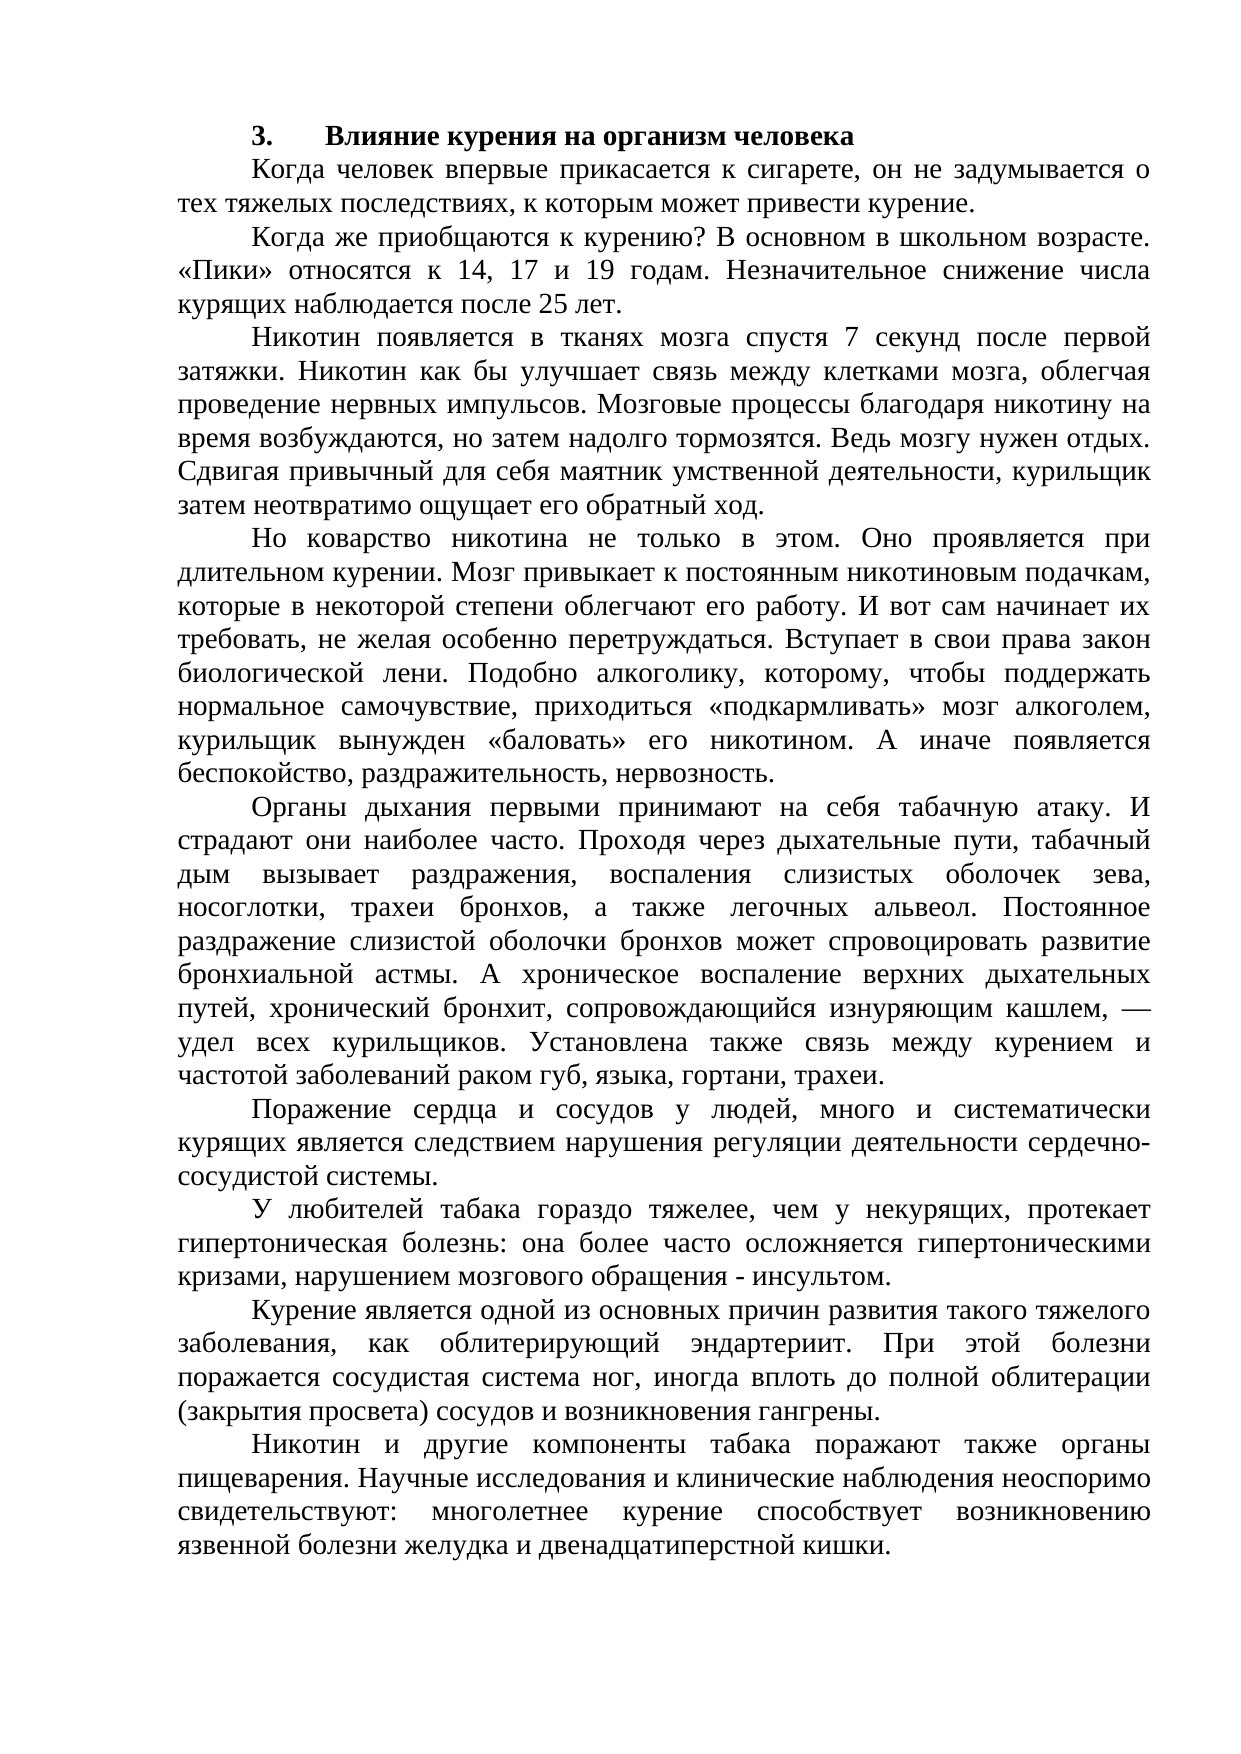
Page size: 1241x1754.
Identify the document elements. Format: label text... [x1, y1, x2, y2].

text Когда же приобщаются к курению? В основном в школьном возрасте. «Пики» относятся к 14, 17 и 19 годам. Незначительное снижение числа курящих наблюдается после 25 лет. [177, 219, 1152, 319]
text Органы дыхания первыми принимают на себя табачную атаку. И страдают они наиболее часто. Проходя через дыхательные пути, табачный дым вызывает раздражения, воспаления слизистых оболочек зева, носоглотки, трахеи бронхов, а также легочных альвеол. Постоянное раздражение слизистой оболочки бронхов может спровоцировать развитие бронхиальной астмы. А хроническое воспаление верхних дыхательных путей, хронический бронхит, сопровождающийся изнуряющим кашлем, — удел всех курильщиков. Установлена также связь между курением и частотой заболеваний раком губ, языка, гортани, трахеи. [177, 789, 1152, 1091]
text У любителей табака гораздо тяжелее, чем у некурящих, протекает гипертоническая болезнь: она более часто осложняется гипертоническими кризами, нарушением мозгового обращения - инсультом. [177, 1191, 1152, 1292]
text Поражение сердца и сосудов у людей, много и систематически курящих является следствием нарушения регуляции деятельности сердечно-сосудистой системы. [177, 1091, 1152, 1191]
text Никотин и другие компоненты табака поражают также органы пищеварения. Научные исследования и клинические наблюдения неоспоримо свидетельствуют: многолетнее курение способствует возникновению язвенной болезни желудка и двенадцатиперстной кишки. [177, 1426, 1152, 1560]
text Никотин появляется в тканях мозга спустя 7 секунд после первой затяжки. Никотин как бы улучшает связь между клетками мозга, облегчая проведение нервных импульсов. Мозговые процессы благодаря никотину на время возбуждаются, но затем надолго тормозятся. Ведь мозгу нужен отдых. Сдвигая привычный для себя маятник умственной деятельности, курильщик затем неотвратимо ощущает его обратный ход. [177, 319, 1152, 521]
subtitle Влияние курения на организм человека [251, 118, 1152, 152]
text Когда человек впервые прикасается к сигарете, он не задумывается о тех тяжелых последствиях, к которым может привести курение. [177, 152, 1152, 219]
text Но коварство никотина не только в этом. Оно проявляется при длительном курении. Мозг привыкает к постоянным никотиновым подачкам, которые в некоторой степени облегчают его работу. И вот сам начинает их требовать, не желая особенно перетруждаться. Вступает в свои права закон биологической лени. Подобно алкоголику, которому, чтобы поддержать нормальное самочувствие, приходиться «подкармливать» мозг алкоголем, курильщик вынужден «баловать» его никотином. А иначе появляется беспокойство, раздражительность, нервозность. [177, 521, 1152, 789]
text Курение является одной из основных причин развития такого тяжелого заболевания, как облитерирующий эндартериит. При этой болезни поражается сосудистая система ног, иногда вплоть до полной облитерации (закрытия просвета) сосудов и возникновения гангрены. [177, 1292, 1152, 1426]
